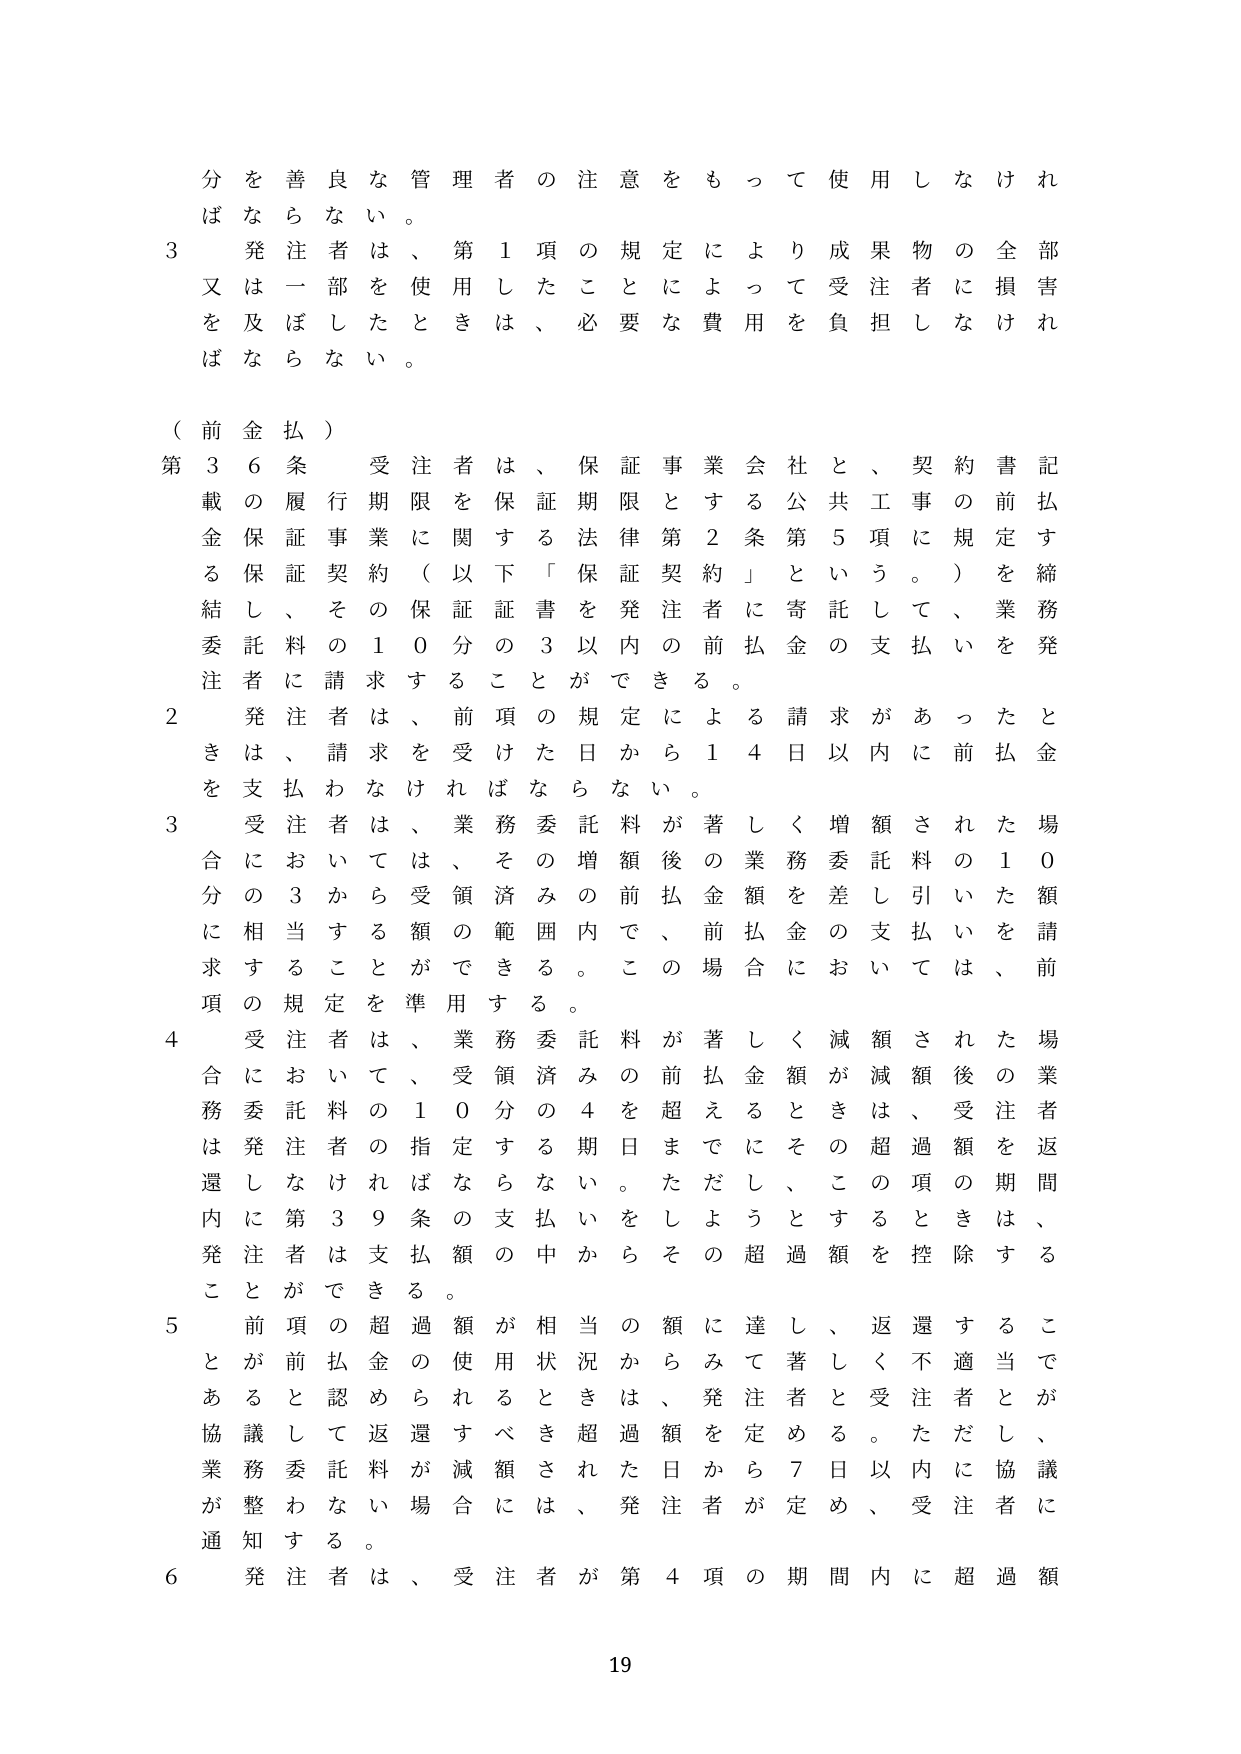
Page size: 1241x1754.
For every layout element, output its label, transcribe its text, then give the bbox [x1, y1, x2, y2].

text ５ 前項の超過額が相当の額に達し、返還することが前払金の使用状況からみて著しく不適当であると認められるときは、発注者と受注者とが協議して返還すべき超過額を定める。ただし、業務委託料が減額された日から７日以内に協議が整わない場合には、発注者が定め、受注者に通知する。 [161, 1307, 1079, 1558]
text （前金払） [161, 411, 1079, 447]
text ３ 発注者は、第１項の規定により成果物の全部又は一部を使用したことによって受注者に損害を及ぼしたときは、必要な費用を負担しなければならない。 [161, 232, 1079, 375]
text 第３６条 受注者は、保証事業会社と、契約書記載の履行期限を保証期限とする公共工事の前払金保証事業に関する法律第２条第５項に規定する保証契約（以下「保証契約」という。）を締結し、その保証証書を発注者に寄託して、業務委託料の１０分の３以内の前払金の支払いを発注者に請求することができる。 [161, 447, 1079, 698]
text ３ 受注者は、業務委託料が著しく増額された場合においては、その増額後の業務委託料の１０分の３から受領済みの前払金額を差し引いた額に相当する額の範囲内で、前払金の支払いを請求することができる。この場合においては、前項の規定を準用する。 [161, 805, 1079, 1020]
text ２ 発注者は、前項の規定による請求があったときは、請求を受けた日から１４日以内に前払金を支払わなければならない。 [161, 698, 1079, 805]
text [161, 160, 1079, 232]
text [161, 1558, 1079, 1594]
text ４ 受注者は、業務委託料が著しく減額された場合において、受領済みの前払金額が減額後の業務委託料の１０分の４を超えるときは、受注者は発注者の指定する期日までにその超過額を返還しなければならない。ただし、この項の期間内に第３９条の支払いをしようとするときは、発注者は支払額の中からその超過額を控除することができる。 [161, 1020, 1079, 1307]
